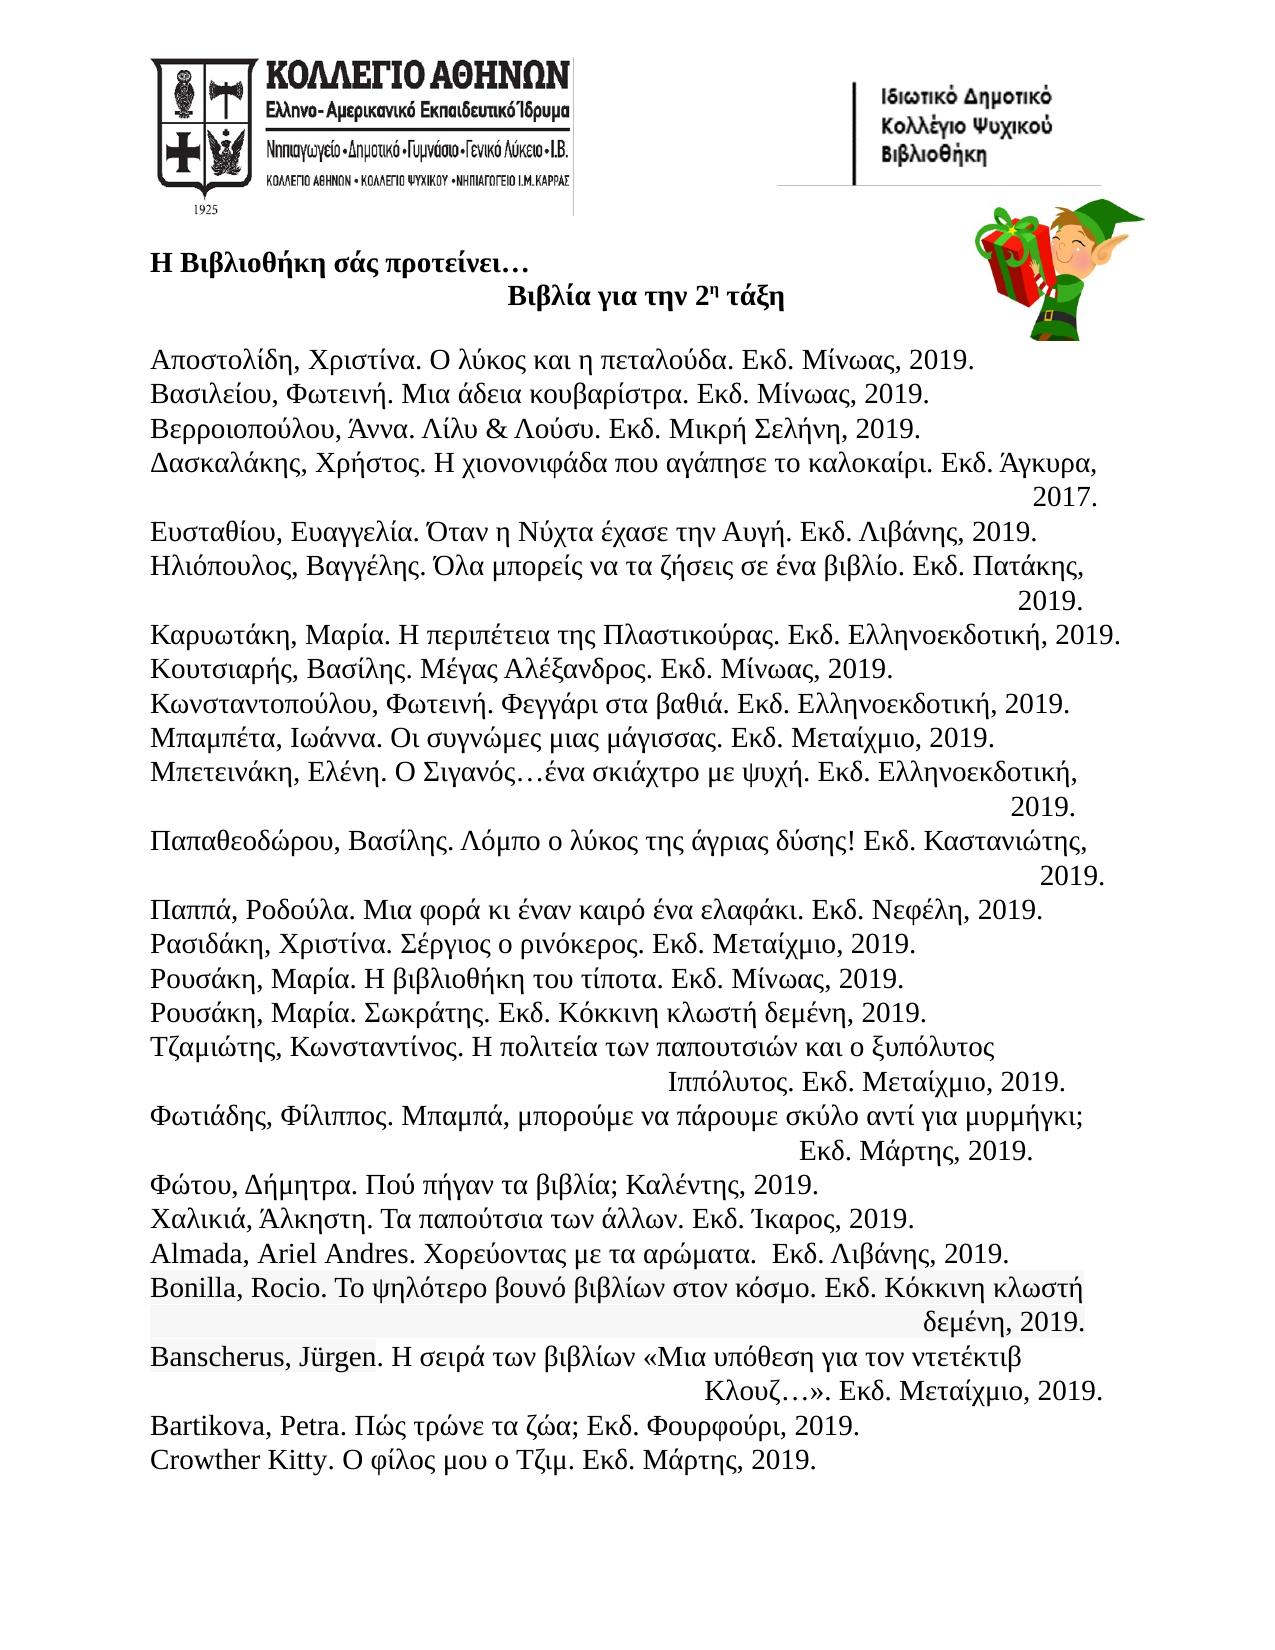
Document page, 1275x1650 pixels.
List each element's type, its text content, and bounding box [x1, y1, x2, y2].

subtitle Φώτου, Δήμητρα. Πού πήγαν τα βιβλία; Καλέντης, 2019. Χαλικιά, Άλκηστη. Τα παπούτσια των άλλων. Εκδ. Ίκαρος, 2019. [150, 1166, 1125, 1235]
picture [150, 51, 1146, 370]
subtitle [150, 1235, 1125, 1476]
subtitle Ηλιόπουλος, Βαγγέλης. Όλα μπορείς να τα ζήσεις σε ένα βιβλίο. Εκδ. Πατάκης, 2019. Καρυωτάκη, Μαρία. Η περιπέτεια της Πλαστικούρας. Εκδ. Ελληνοεκδοτική, 2019. Κουτσιαρής, Βασίλης. Μέγας Αλέξανδρος. Εκδ. Μίνωας, 2019. Κωνσταντοπούλου, Φωτεινή. Φεγγάρι στα βαθιά. Εκδ. Ελληνοεκδοτική, 2019. Μπαμπέτα, Ιωάννα. Οι συγνώμες μιας μάγισσας. Εκδ. Μεταίχμιο, 2019. Μπετεινάκη, Ελένη. Ο Σιγανός…ένα σκιάχτρο με ψυχή. Εκδ. Ελληνοεκδοτική, 2019. Παπαθεοδώρου, Βασίλης. Λόμπο ο λύκος της άγριας δύσης! Εκδ. Καστανιώτης, 2019. Παππά, Ροδούλα. Μια φορά κι έναν καιρό ένα ελαφάκι. Εκδ. Νεφέλη, 2019. Ρασιδάκη, Χριστίνα. Σέργιος ο ρινόκερος. Εκδ. Μεταίχμιο, 2019. Ρουσάκη, Μαρία. Η βιβλιοθήκη του τίποτα. Εκδ. Μίνωας, 2019. Ρουσάκη, Μαρία. Σωκράτης. Εκδ. Κόκκινη κλωστή δεμένη, 2019. Τζαμιώτης, Κωνσταντίνος. Η πολιτεία των παπουτσιών και ο ξυπόλυτος Ιππόλυτος. Εκδ. Μεταίχμιο, 2019. Φωτιάδης, Φίλιππος. Μπαμπά, μπορούμε να πάρουμε σκύλο αντί για μυρμήγκι; Εκδ. Μάρτης, 2019. [150, 547, 1125, 1166]
subtitle Αποστολίδη, Χριστίνα. Ο λύκος και η πεταλούδα. Εκδ. Μίνωας, 2019. Βασιλείου, Φωτεινή. Μια άδεια κουβαρίστρα. Εκδ. Μίνωας, 2019. [150, 341, 1125, 410]
subtitle Βερροιοπούλου, Άννα. Λίλυ & Λούσυ. Εκδ. Μικρή Σελήνη, 2019. Δασκαλάκης, Χρήστος. Η χιονονιφάδα που αγάπησε το καλοκαίρι. Εκδ. Άγκυρα, 2017. Ευσταθίου, Ευαγγελία. Όταν η Νύχτα έχασε την Αυγή. Εκδ. Λιβάνης, 2019. [150, 410, 1125, 547]
subtitle Η Βιβλιοθήκη σάς προτείνει… Βιβλία για την 2η τάξη [150, 208, 1125, 312]
